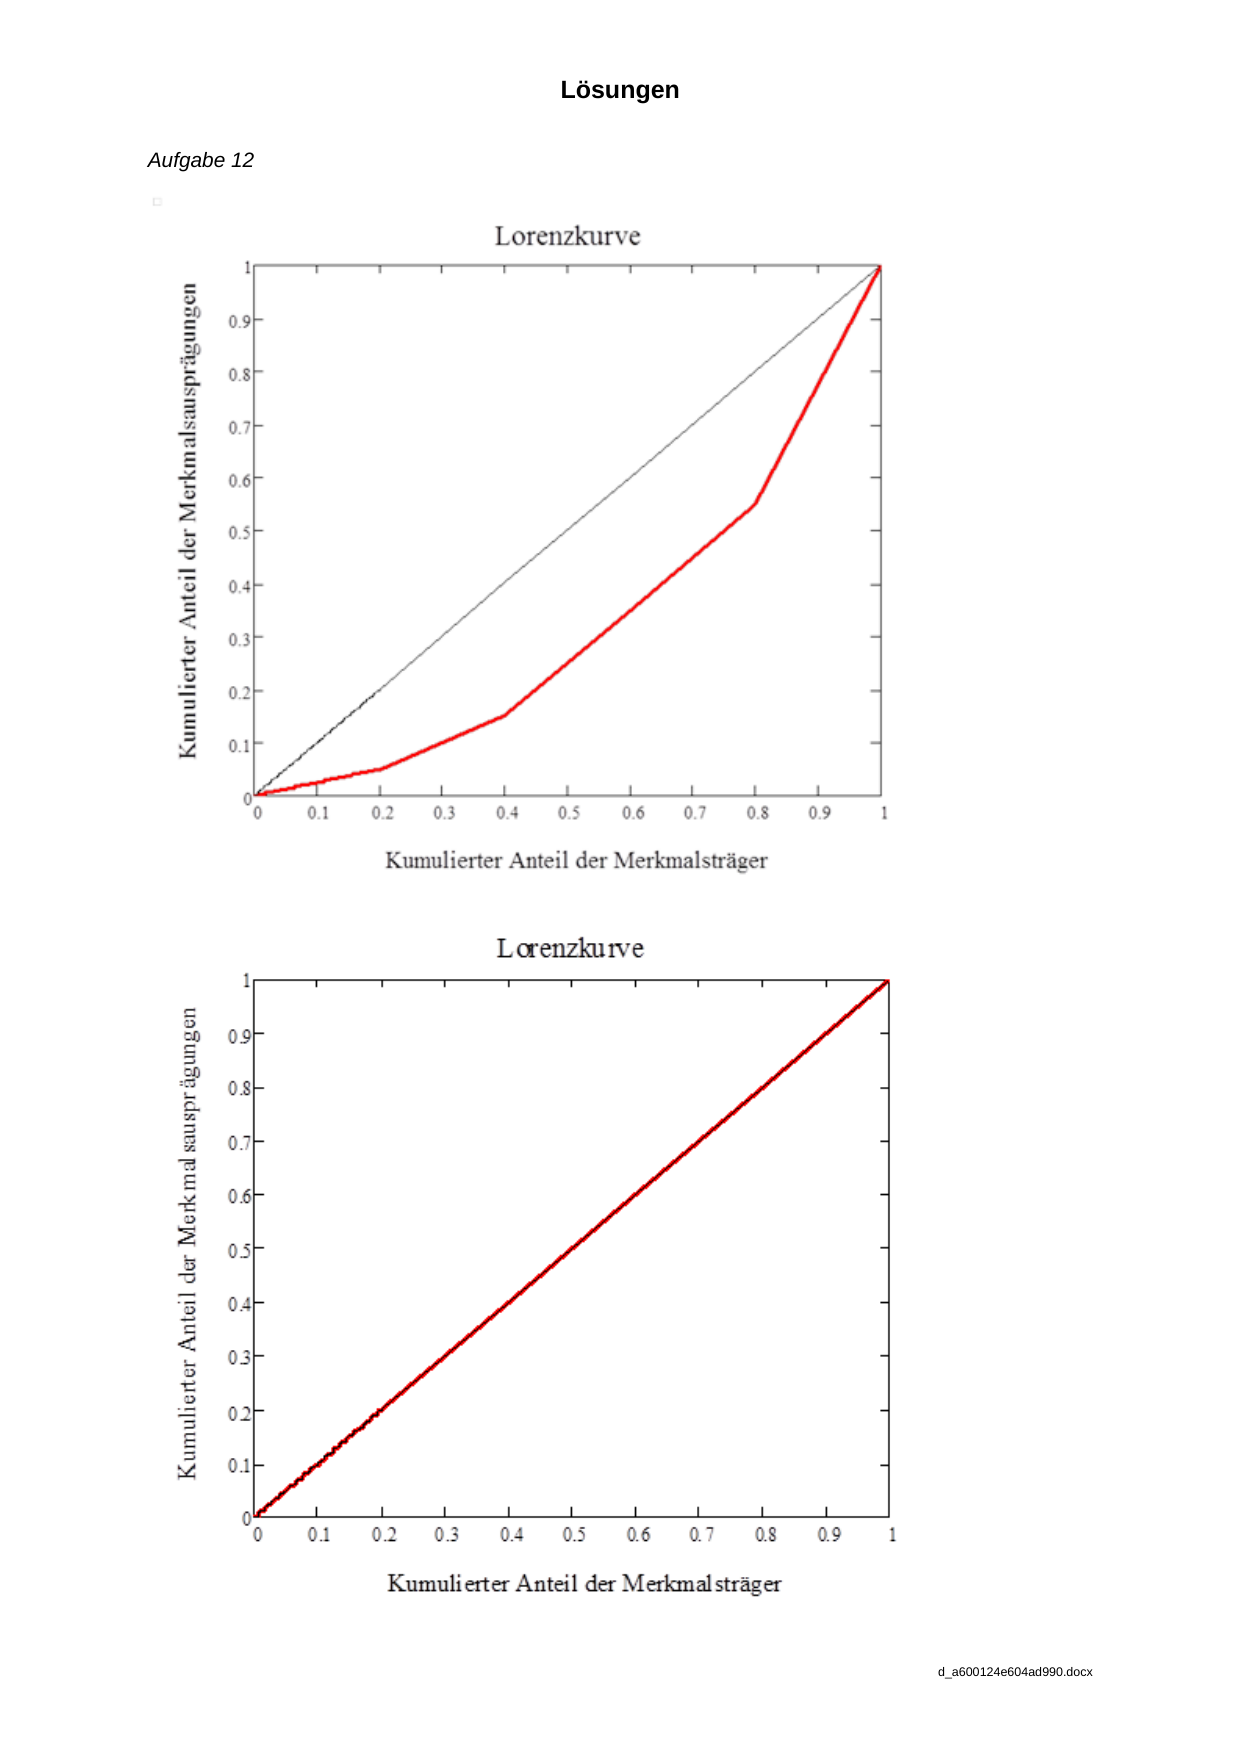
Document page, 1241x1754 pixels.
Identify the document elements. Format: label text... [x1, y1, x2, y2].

picture [147, 907, 926, 1612]
text Aufgabe 12 [148, 148, 1092, 172]
picture [147, 192, 915, 887]
